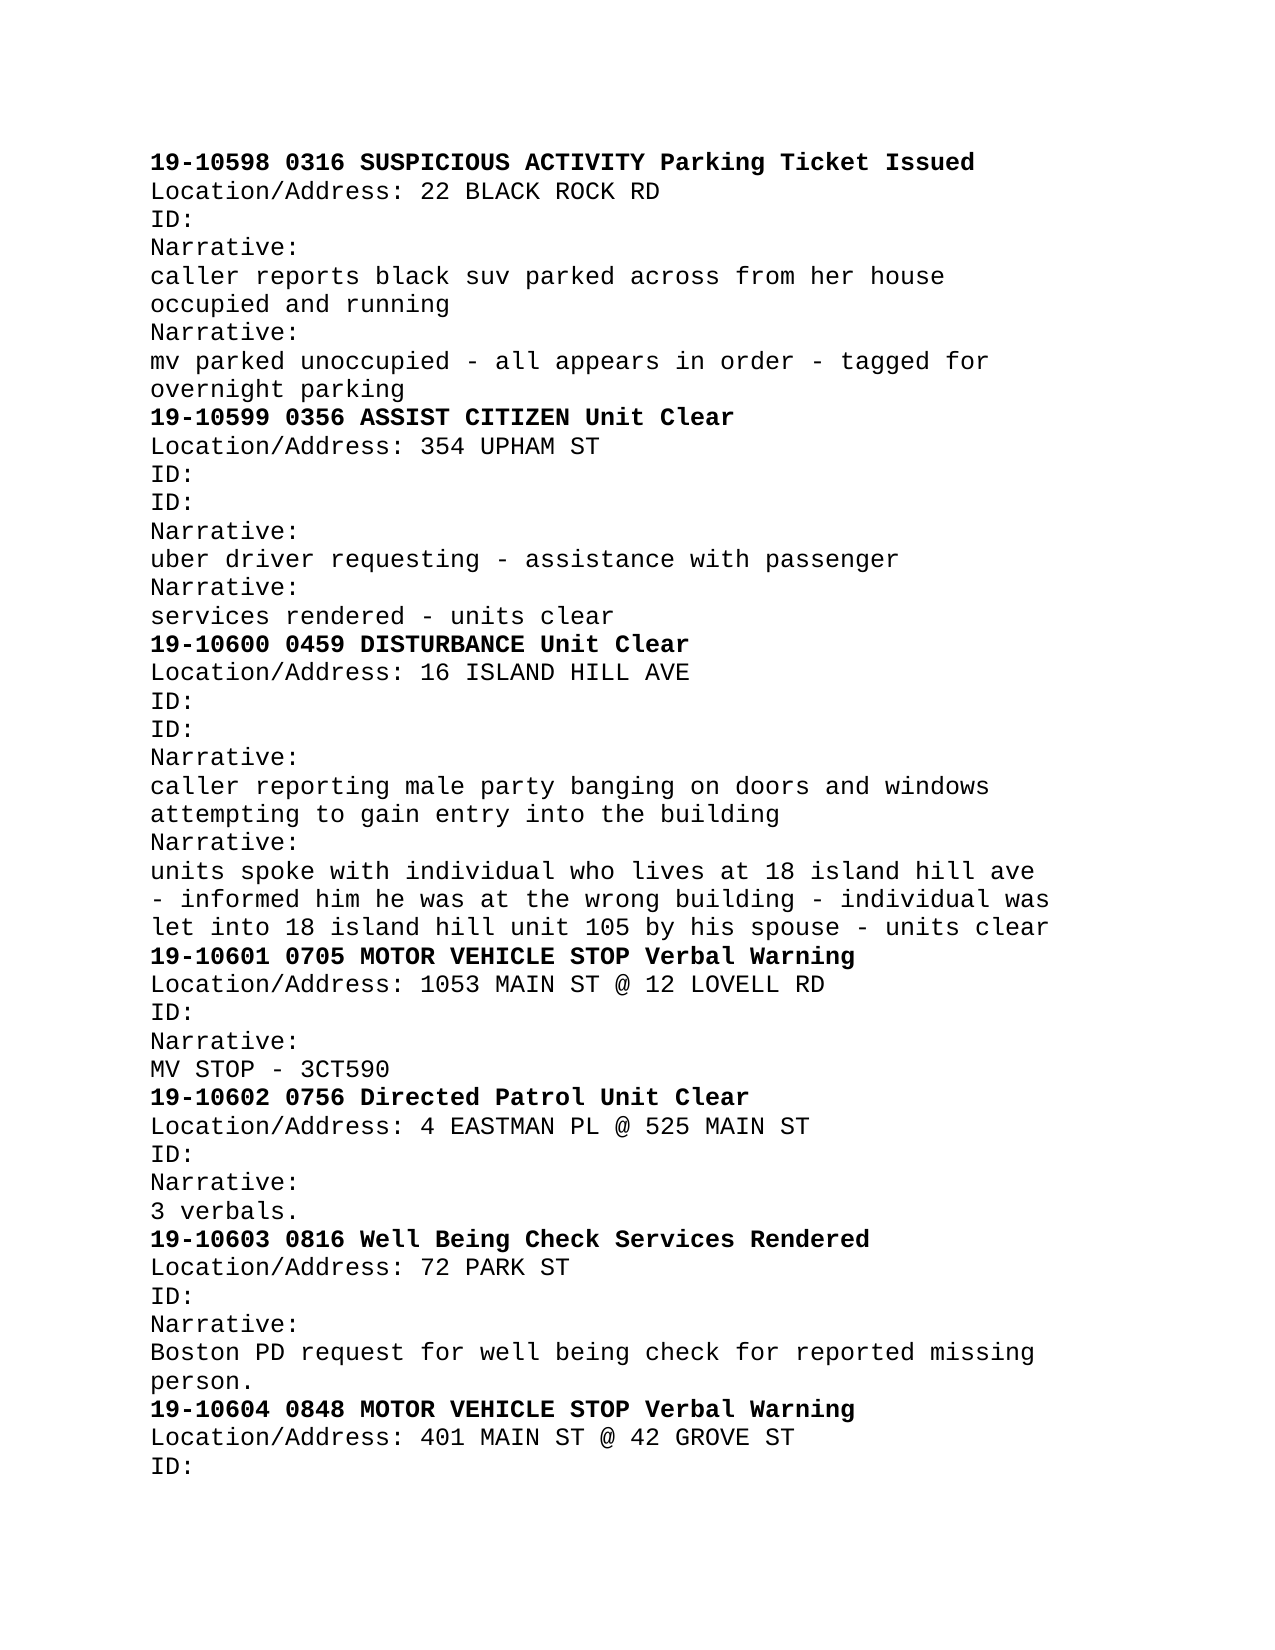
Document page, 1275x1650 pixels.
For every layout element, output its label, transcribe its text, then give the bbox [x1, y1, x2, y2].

text Location/Address: 22 BLACK ROCK RD [150, 178, 1125, 207]
text let into 18 island hill unit 105 by his spouse - units clear [150, 915, 1125, 943]
text Narrative: [150, 235, 1125, 263]
text uber driver requesting - assistance with passenger [150, 547, 1125, 575]
text Location/Address: 16 ISLAND HILL AVE [150, 660, 1125, 688]
text 19-10599 0356 ASSIST CITIZEN Unit Clear [150, 405, 1125, 433]
text attempting to gain entry into the building [150, 802, 1125, 830]
text mv parked unoccupied - all appears in order - tagged for [150, 348, 1125, 377]
text 3 verbals. [150, 1198, 1125, 1227]
text overnight parking [150, 377, 1125, 405]
text Location/Address: 401 MAIN ST @ 42 GROVE ST [150, 1425, 1125, 1453]
text caller reporting male party banging on doors and windows [150, 773, 1125, 802]
text units spoke with individual who lives at 18 island hill ave [150, 858, 1125, 887]
text Location/Address: 354 UPHAM ST [150, 433, 1125, 462]
text 19-10600 0459 DISTURBANCE Unit Clear [150, 632, 1125, 660]
text Narrative: [150, 1028, 1125, 1057]
text Narrative: [150, 1312, 1125, 1340]
text ID: [150, 1142, 1125, 1170]
text 19-10598 0316 SUSPICIOUS ACTIVITY Parking Ticket Issued [150, 150, 1125, 178]
text 19-10601 0705 MOTOR VEHICLE STOP Verbal Warning [150, 943, 1125, 972]
text ID: [150, 1283, 1125, 1312]
text ID: [150, 688, 1125, 717]
text Location/Address: 1053 MAIN ST @ 12 LOVELL RD [150, 972, 1125, 1000]
text ID: [150, 1453, 1125, 1482]
text Location/Address: 72 PARK ST [150, 1255, 1125, 1283]
text person. [150, 1368, 1125, 1397]
text 19-10602 0756 Directed Patrol Unit Clear [150, 1085, 1125, 1113]
text Narrative: [150, 830, 1125, 858]
text MV STOP - 3CT590 [150, 1057, 1125, 1085]
text occupied and running [150, 292, 1125, 320]
text caller reports black suv parked across from her house [150, 263, 1125, 292]
text Boston PD request for well being check for reported missing [150, 1340, 1125, 1368]
text 19-10603 0816 Well Being Check Services Rendered [150, 1227, 1125, 1255]
text - informed him he was at the wrong building - individual was [150, 887, 1125, 915]
text 19-10604 0848 MOTOR VEHICLE STOP Verbal Warning [150, 1397, 1125, 1425]
text Narrative: [150, 518, 1125, 547]
text Narrative: [150, 745, 1125, 773]
text services rendered - units clear [150, 603, 1125, 632]
text Narrative: [150, 320, 1125, 348]
text Location/Address: 4 EASTMAN PL @ 525 MAIN ST [150, 1113, 1125, 1142]
text ID: [150, 490, 1125, 518]
text ID: [150, 462, 1125, 490]
text Narrative: [150, 1170, 1125, 1198]
text ID: [150, 717, 1125, 745]
text ID: [150, 1000, 1125, 1028]
text ID: [150, 207, 1125, 235]
text Narrative: [150, 575, 1125, 603]
